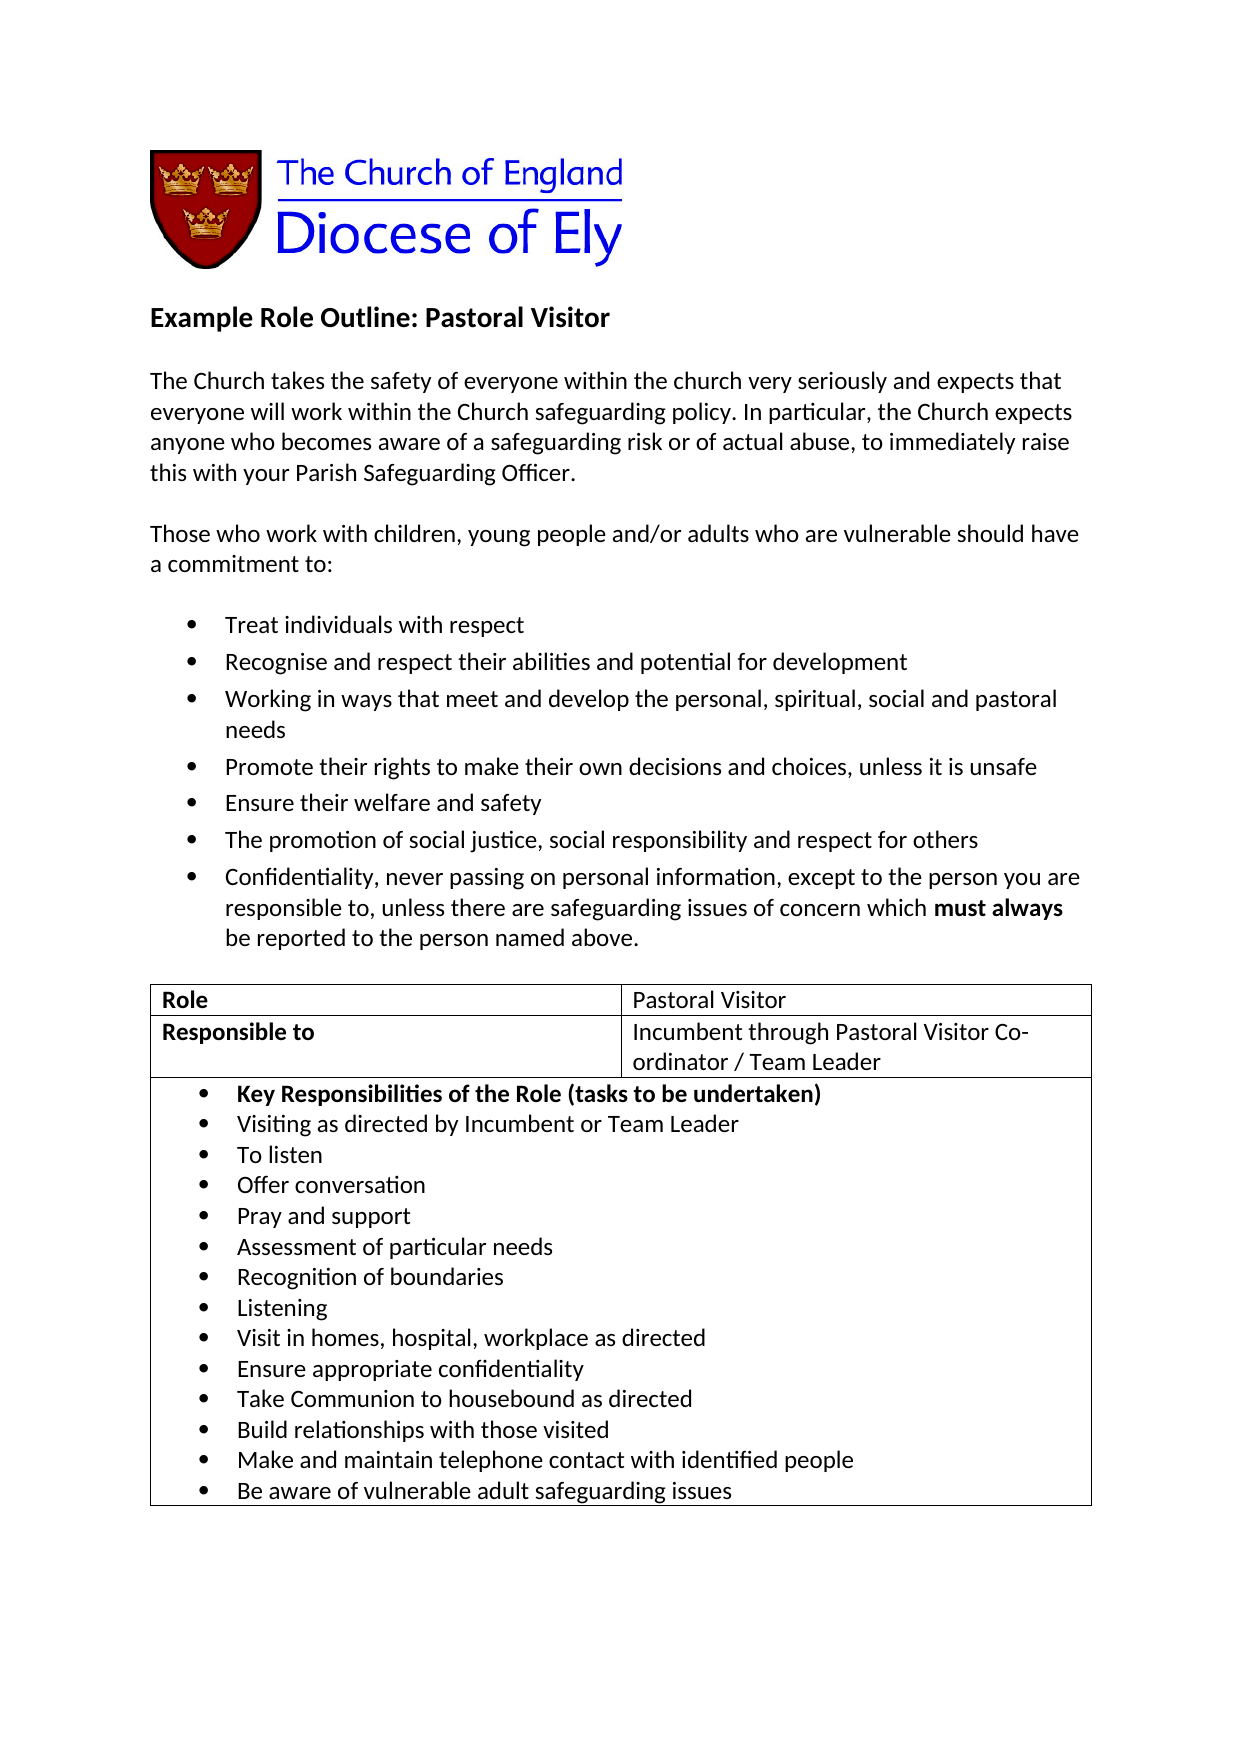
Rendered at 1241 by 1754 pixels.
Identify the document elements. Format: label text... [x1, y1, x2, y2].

list Promote their rights to make their own decisions and choices, unless it is unsafe [187, 751, 1090, 781]
table_cell Responsible to [151, 1016, 621, 1077]
list Confidentiality, never passing on personal information, except to the person you are responsible to, unless there are safeguarding issues of concern which must always be reported to the person named above. [187, 861, 1090, 953]
list The promotion of social justice, social responsibility and respect for others [187, 824, 1090, 855]
list Recognise and respect their abilities and potential for development [187, 646, 1090, 677]
text The Church takes the safety of everyone within the church very seriously and expects that everyone will work within the Church safeguarding policy. In particular, the Church expects anyone who becomes aware of a safeguarding risk or of actual abuse, to immediately raise this with your Parish Safeguarding Officer. [150, 365, 1090, 487]
table_header Pastoral Visitor [622, 985, 1091, 1015]
list Ensure their welfare and safety [187, 788, 1090, 818]
text Example Role Outline: Pastoral Visitor [150, 299, 1090, 335]
picture [150, 150, 622, 269]
text Those who work with children, young people and/or adults who are vulnerable should have a commitment to: [150, 518, 1090, 579]
table_cell Incumbent through Pastoral Visitor Co-ordinator / Team Leader [622, 1016, 1091, 1077]
table_cell Key Responsibilities of the Role (tasks to be undertaken) Visiting as directed by Incumbent or Team Leader To listen Offer conversation Pray and support Assessment of particular needs Recognition of boundaries Listening Visit in homes, hospital, workplace as directed Ensure appropriate confidentiality Take Communion to housebound as directed Build relationships with those visited Make and maintain telephone contact with identified people Be aware of vulnerable adult safeguarding issues [151, 1078, 1091, 1505]
list Working in ways that meet and develop the personal, spiritual, social and pastoral needs [187, 683, 1090, 744]
table_header Role [151, 985, 621, 1015]
list Treat individuals with respect [187, 609, 1090, 640]
